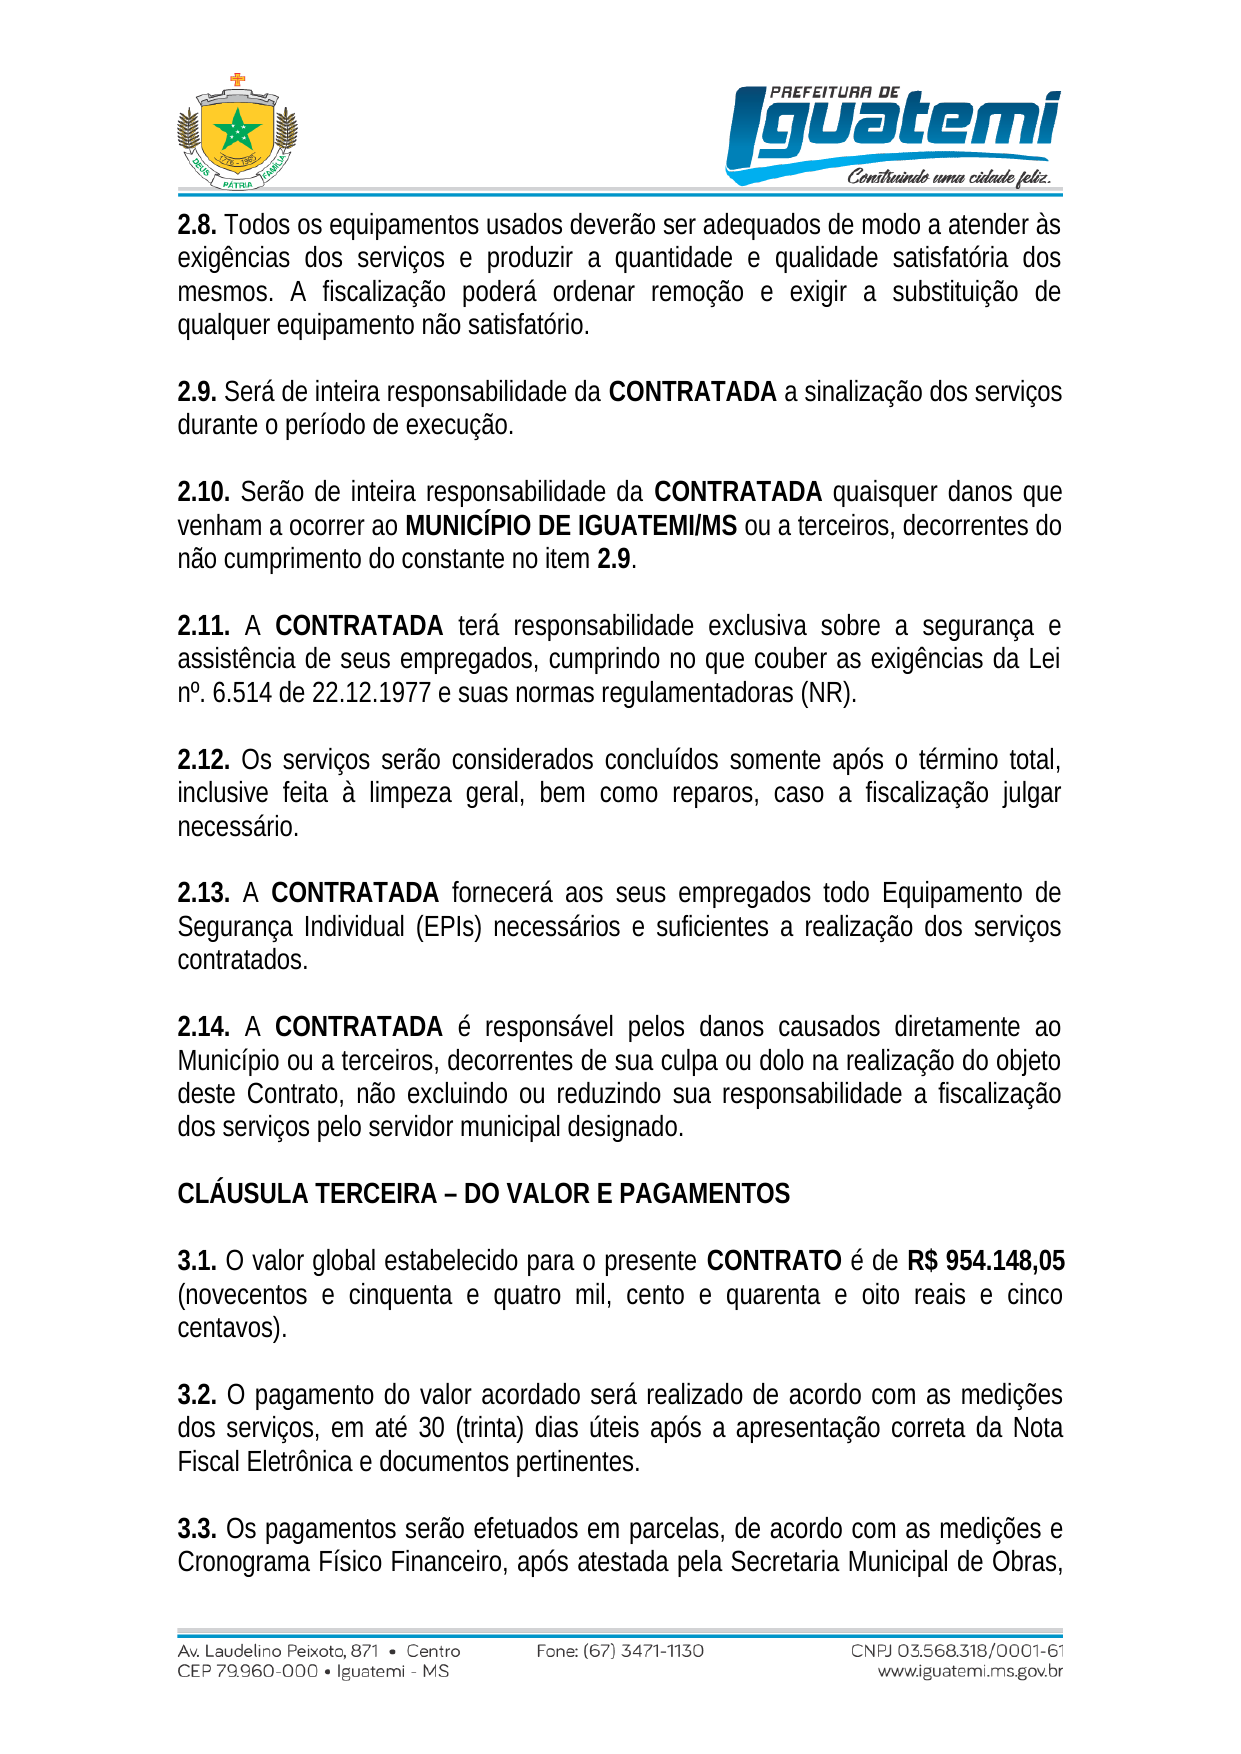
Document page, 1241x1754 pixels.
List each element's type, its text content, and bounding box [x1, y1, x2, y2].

picture [177, 1639, 1063, 1681]
text 2.10. Serão de inteira responsabilidade da CONTRATADA quaisquer danos que venham a ocorrer ao MUNICÍPIO DE IGUATEMI/MS ou a terceiros, decorrentes do não cumprimento do constante no item 2.9. [177, 474, 1063, 574]
text 2.14. A CONTRATADA é responsável pelos danos causados diretamente ao Município ou a terceiros, decorrentes de sua culpa ou dolo na realização do objeto deste Contrato, não excluindo ou reduzindo sua responsabilidade a fiscalização dos serviços pelo servidor municipal designado. [177, 1009, 1063, 1143]
picture [177, 1628, 1063, 1634]
text 2.12. Os serviços serão considerados concluídos somente após o término total, inclusive feita à limpeza geral, bem como reparos, caso a fiscalização julgar necessário. [177, 742, 1063, 842]
text 2.9. Será de inteira responsabilidade da CONTRATADA a sinalização dos serviços durante o período de execução. [177, 374, 1063, 441]
text 2.13. A CONTRATADA fornecerá aos seus empregados todo Equipamento de Segurança Individual (EPIs) necessários e suficientes a realização dos serviços contratados. [177, 876, 1063, 976]
text 3.2. O pagamento do valor acordado será realizado de acordo com as medições dos serviços, em até 30 (trinta) dias úteis após a apresentação correta da Nota Fiscal Eletrônica e documentos pertinentes. [177, 1377, 1066, 1477]
text 2.11. A CONTRATADA terá responsabilidade exclusiva sobre a segurança e assistência de seus empregados, cumprindo no que couber as exigências da Lei nº. 6.514 de 22.12.1977 e suas normas regulamentadoras (NR). [177, 608, 1063, 708]
text 2.8. Todos os equipamentos usados deverão ser adequados de modo a atender às exigências dos serviços e produzir a quantidade e qualidade satisfatória dos mesmos. A fiscalização poderá ordenar remoção e exigir a substituição de qualquer equipamento não satisfatório. [177, 207, 1063, 341]
text 3.1. O valor global estabelecido para o presente CONTRATO é de R$ 954.148,05 (novecentos e cinquenta e quatro mil, cento e quarenta e oito reais e cinco centavos). [177, 1243, 1066, 1344]
text CLÁUSULA TERCEIRA – DO VALOR E PAGAMENTOS [177, 1176, 1066, 1210]
picture [177, 73, 1063, 197]
